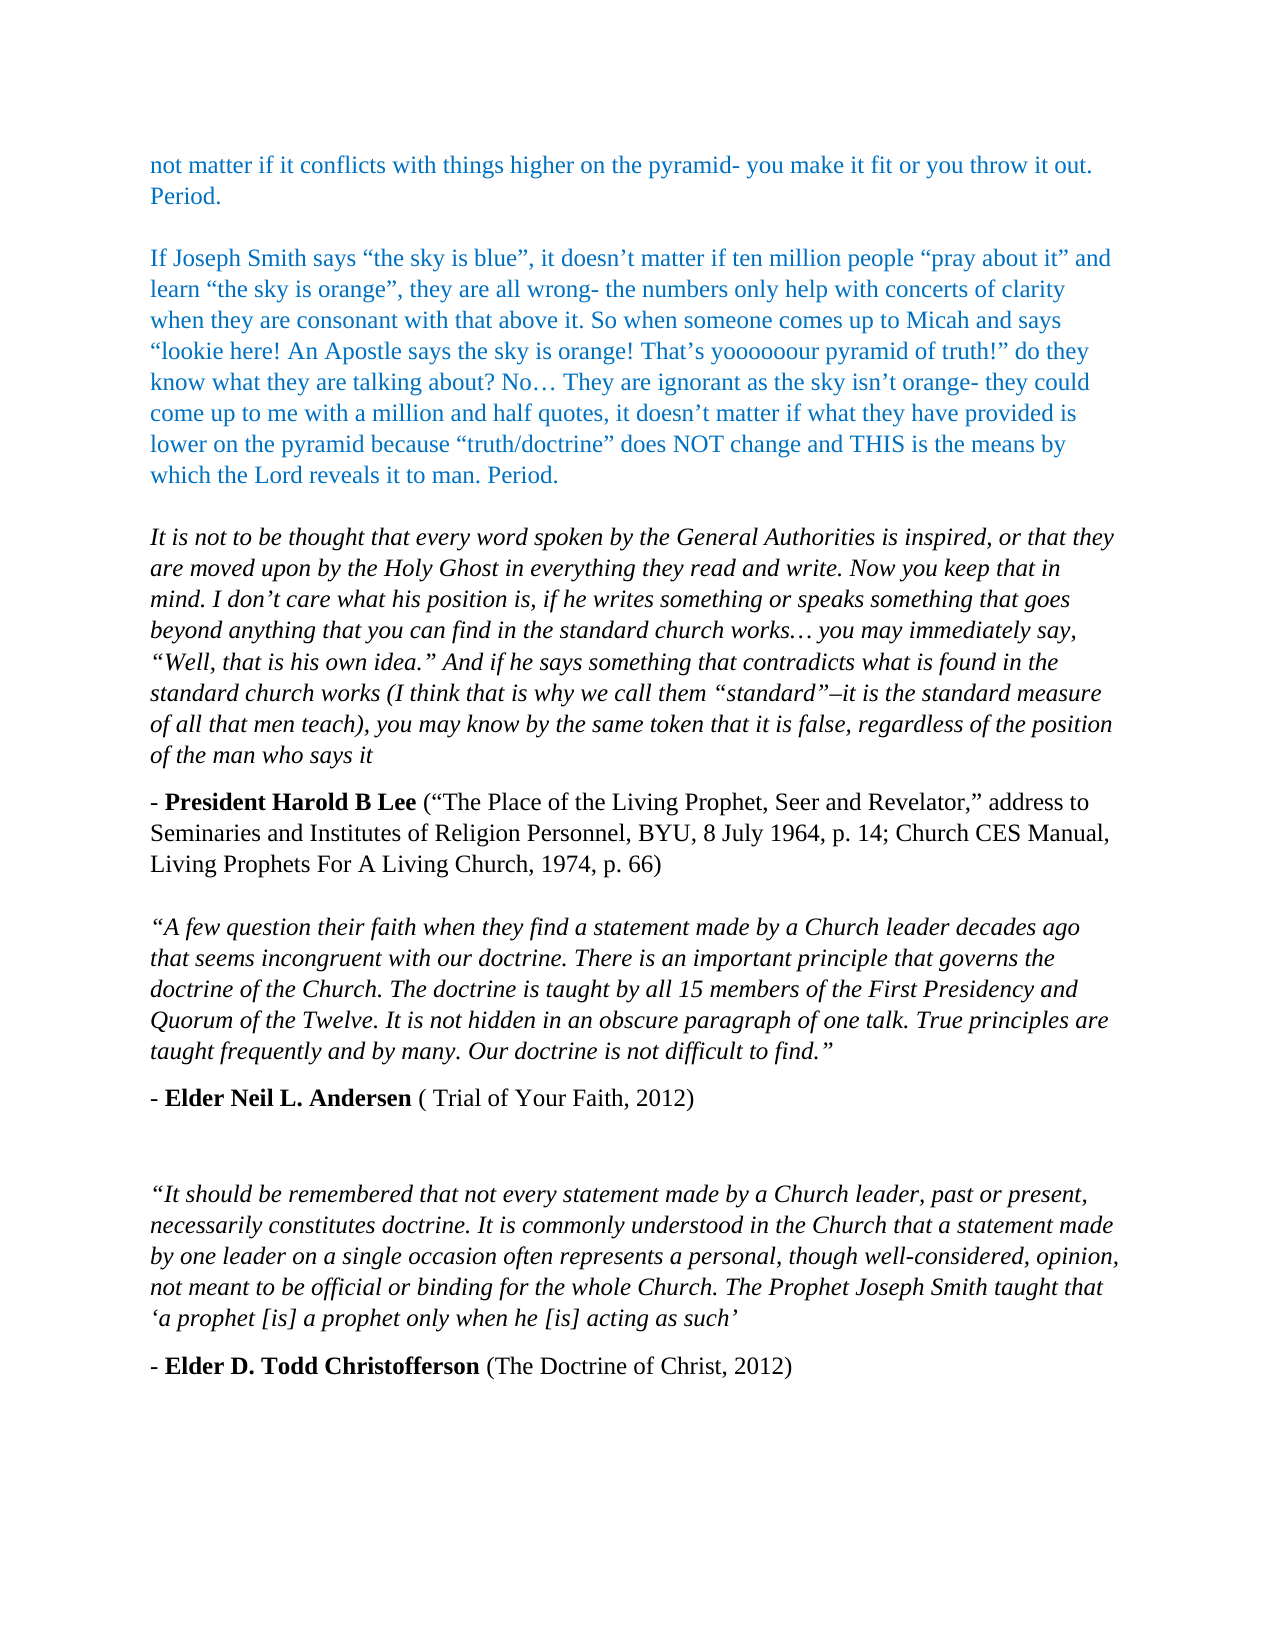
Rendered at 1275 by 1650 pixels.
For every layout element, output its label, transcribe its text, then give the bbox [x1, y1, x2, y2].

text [150, 150, 1125, 768]
text - President Harold B Lee (“The Place of the Living Prophet, Seer and Revelator,” address to Seminaries and Institutes of Religion Personnel, BYU, 8 July 1964, p. 14; Church CES Manual, Living Prophets For A Living Church, 1974, p. 66) “A few question their faith when they find a statement made by a Church leader decades ago that seems incongruent with our doctrine. There is an important principle that governs the doctrine of the Church. The doctrine is taught by all 15 members of the First Presidency and Quorum of the Twelve. It is not hidden in an obscure paragraph of one talk. True principles are taught frequently and by many. Our doctrine is not difficult to find.” [150, 787, 1125, 1064]
text - Elder Neil L. Andersen ( Trial of Your Faith, 2012) [150, 1083, 1125, 1112]
text “It should be remembered that not every statement made by a Church leader, past or present, necessarily constitutes doctrine. It is commonly understood in the Church that a statement made by one leader on a single occasion often represents a personal, though well-considered, opinion, not meant to be official or binding for the whole Church. The Prophet Joseph Smith taught that ‘a prophet [is] a prophet only when he [is] acting as such’ [150, 1179, 1125, 1332]
text - Elder D. Todd Christofferson (The Doctrine of Christ, 2012) [150, 1351, 1125, 1379]
